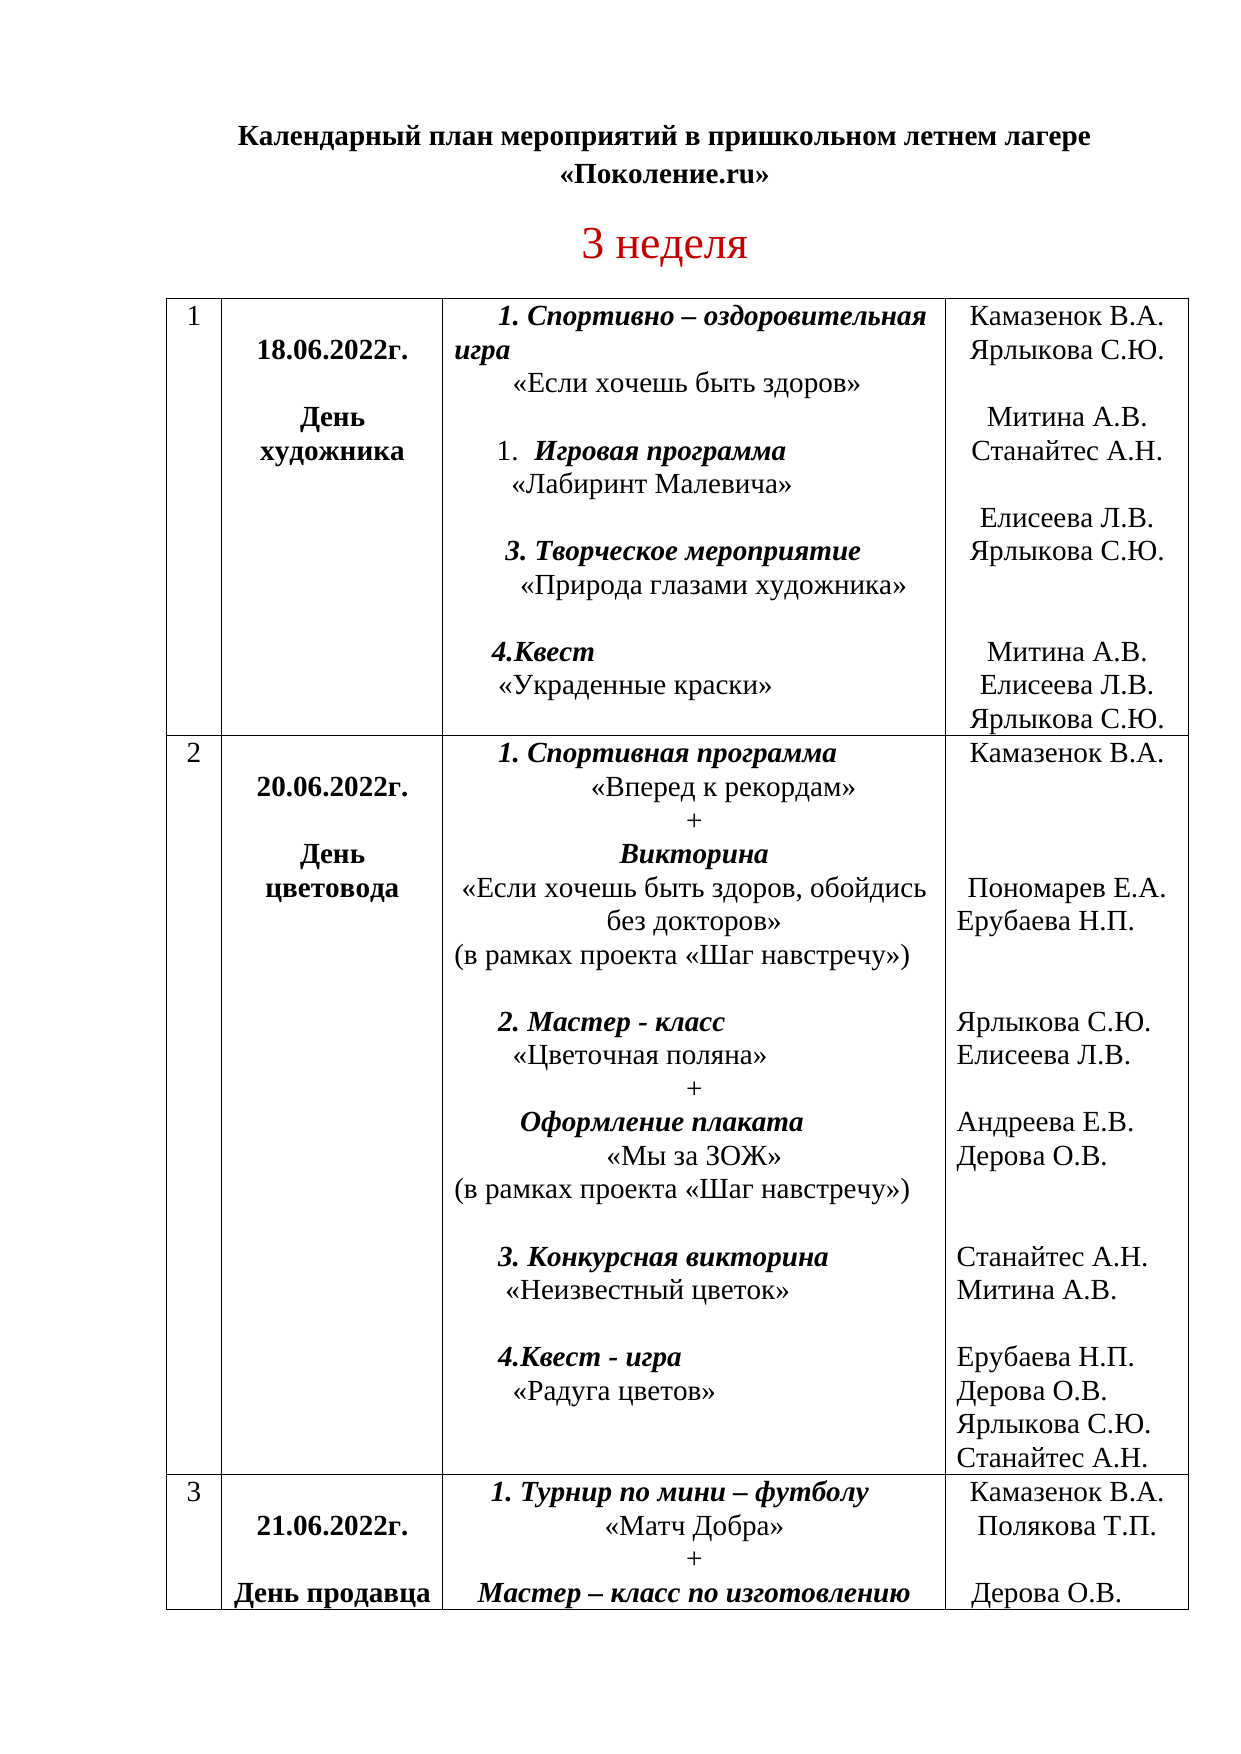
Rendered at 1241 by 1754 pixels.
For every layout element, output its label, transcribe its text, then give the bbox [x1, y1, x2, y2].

table_header 18.06.2022г. День художника [222, 299, 442, 734]
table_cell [222, 1475, 442, 1609]
table_header 1. Спортивно – оздоровительная игра «Если хочешь быть здоров» Игровая программа «Лабиринт Малевича» 3. Творческое мероприятие «Природа глазами художника» 4.Квест «Украденные краски» [443, 299, 945, 734]
text 3 неделя [177, 216, 1152, 269]
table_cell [443, 1475, 945, 1609]
table_cell 1. Спортивная программа «Вперед к рекордам» + Викторина «Если хочешь быть здоров, обойдись без докторов» (в рамках проекта «Шаг навстречу») 2. Мастер - класс «Цветочная поляна» + Оформление плаката «Мы за ЗОЖ» (в рамках проекта «Шаг навстречу») 3. Конкурсная викторина «Неизвестный цветок» 4.Квест - игра «Радуга цветов» [443, 736, 945, 1473]
table_cell 3 [167, 1475, 221, 1609]
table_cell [946, 1475, 1188, 1609]
table_cell 2 [167, 736, 221, 1473]
table_cell 20.06.2022г. День цветовода [222, 736, 442, 1473]
table_header 1 [167, 299, 221, 734]
text Календарный план мероприятий в пришкольном летнем лагере «Поколение.ru» [177, 118, 1152, 190]
table_cell Камазенок В.А. Пономарев Е.А. Ерубаева Н.П. Ярлыкова С.Ю. Елисеева Л.В. Андреева Е.В. Дерова О.В. Станайтес А.Н. Митина А.В. Ерубаева Н.П. Дерова О.В. Ярлыкова С.Ю. Станайтес А.Н. [946, 736, 1188, 1473]
table_header Камазенок В.А. Ярлыкова С.Ю. Митина А.В. Станайтес А.Н. Елисеева Л.В. Ярлыкова С.Ю. Митина А.В. Елисеева Л.В. Ярлыкова С.Ю. [946, 299, 1188, 734]
